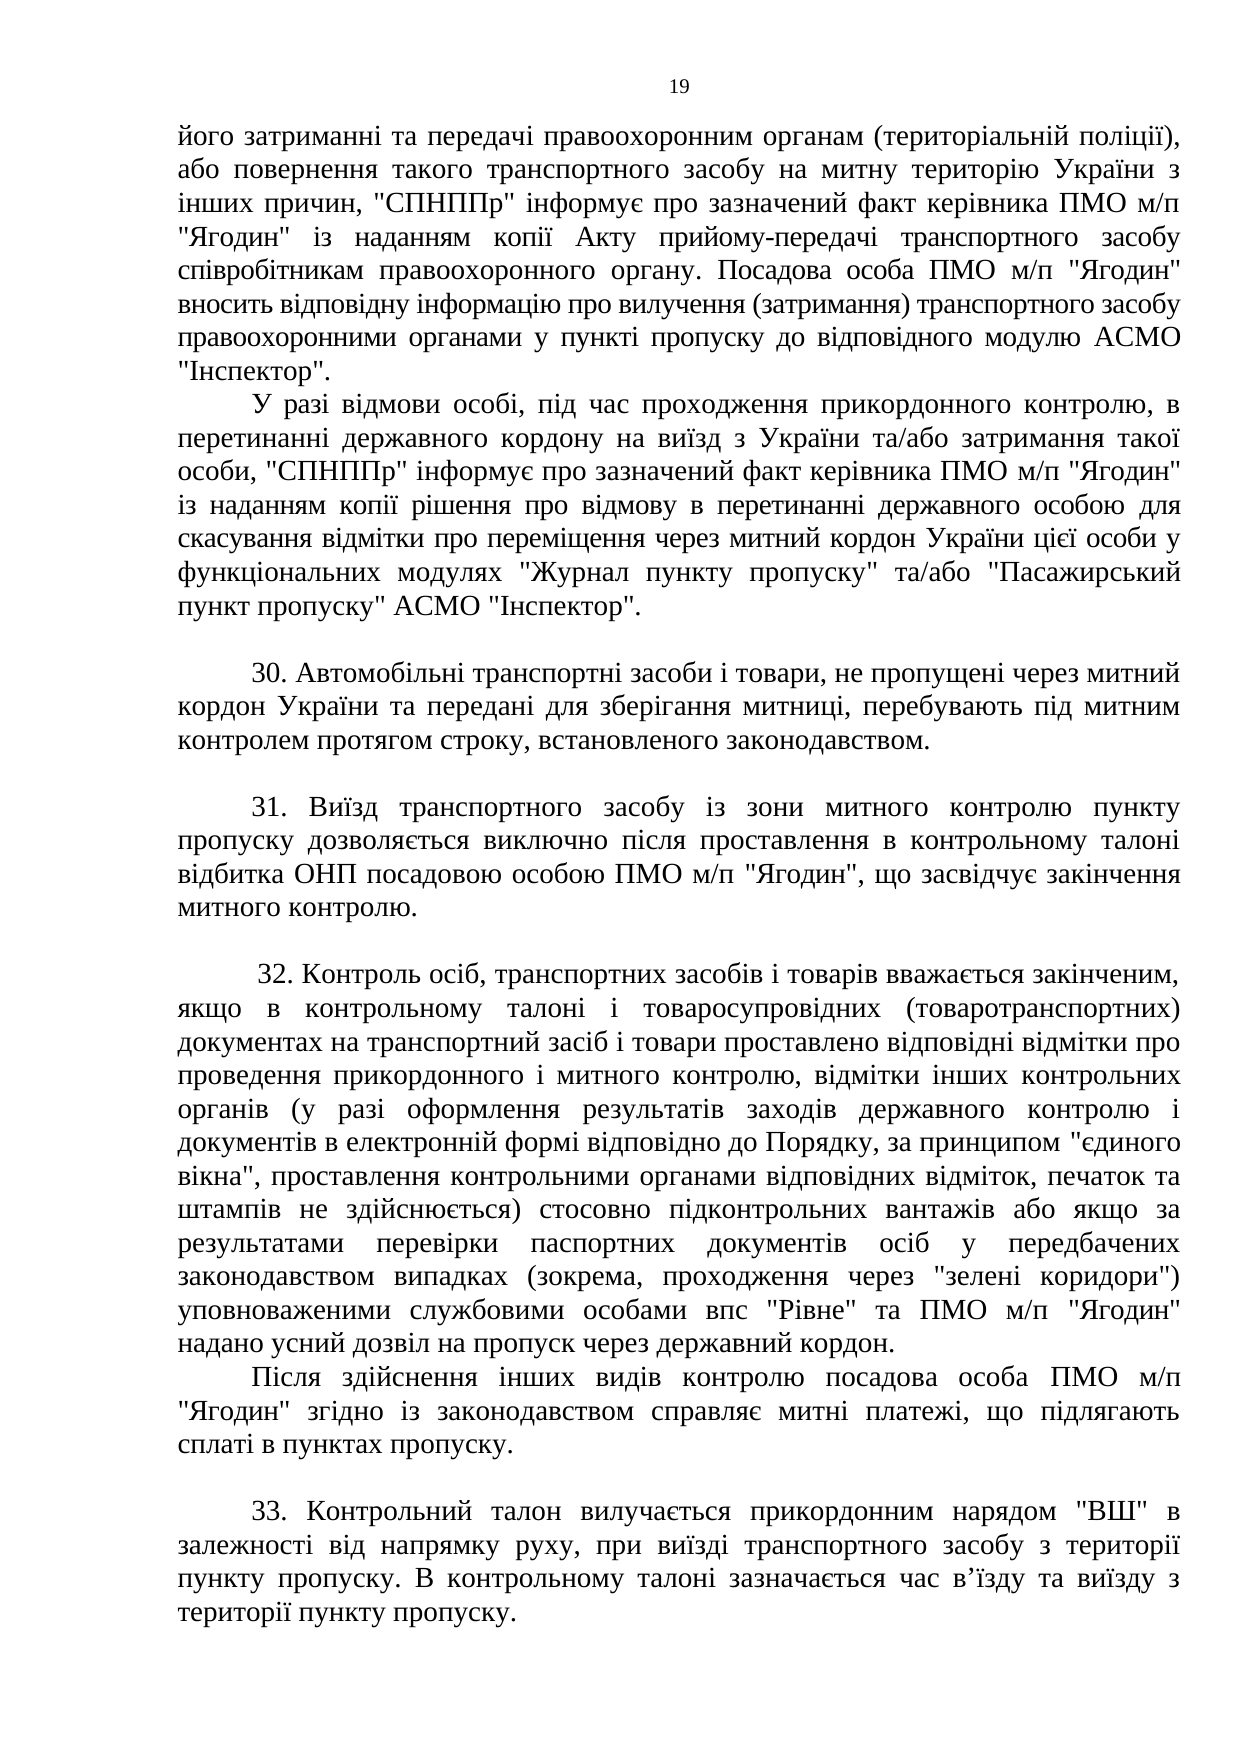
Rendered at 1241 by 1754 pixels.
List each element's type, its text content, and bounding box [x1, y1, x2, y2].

text 33. Контрольний талон вилучається прикордонним нарядом "ВШ" в залежності від напрямку руху, при виїзді транспортного засобу з території пункту пропуску. В контрольному талоні зазначається час в’їзду та виїзду з території пункту пропуску. [177, 1493, 1181, 1627]
text Після здійснення інших видів контролю посадова особа ПМО м/п "Ягодин" згідно із законодавством справляє митні платежі, що підлягають сплаті в пунктах пропуску. [177, 1359, 1181, 1460]
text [177, 118, 1181, 386]
text 30. Автомобільні транспортні засоби і товари, не пропущені через митний кордон України та передані для зберігання митниці, перебувають під митним контролем протягом строку, встановленого законодавством. [177, 655, 1181, 755]
text 32. Контроль осіб, транспортних засобів і товарів вважається закінченим, якщо в контрольному талоні і товаросупровідних (товаротранспортних) документах на транспортний засіб і товари проставлено відповідні відмітки про проведення прикордонного і митного контролю, відмітки інших контрольних органів (у разі оформлення результатів заходів державного контролю і документів в електронній формі відповідно до Порядку, за принципом "єдиного вікна", проставлення контрольними органами відповідних відміток, печаток та штампів не здійснюється) стосовно підконтрольних вантажів або якщо за результатами перевірки паспортних документів осіб у передбачених законодавством випадках (зокрема, проходження через "зелені коридори") уповноваженими службовими особами впс "Рівне" та ПМО м/п "Ягодин" надано усний дозвіл на пропуск через державний кордон. [177, 957, 1181, 1359]
text 31. Виїзд транспортного засобу із зони митного контролю пункту пропуску дозволяється виключно після проставлення в контрольному талоні відбитка ОНП посадовою особою ПМО м/п "Ягодин", що засвідчує закінчення митного контролю. [177, 789, 1181, 923]
text У разі відмови особі, під час проходження прикордонного контролю, в перетинанні державного кордону на виїзд з України та/або затримання такої особи, "СПНППр" інформує про зазначений факт керівника ПМО м/п "Ягодин" із наданням копії рішення про відмову в перетинанні державного особою для скасування відмітки про переміщення через митний кордон України цієї особи у функціональних модулях "Журнал пункту пропуску" та/або "Пасажирський пункт пропуску" АСМО "Інспектор". [177, 386, 1181, 621]
